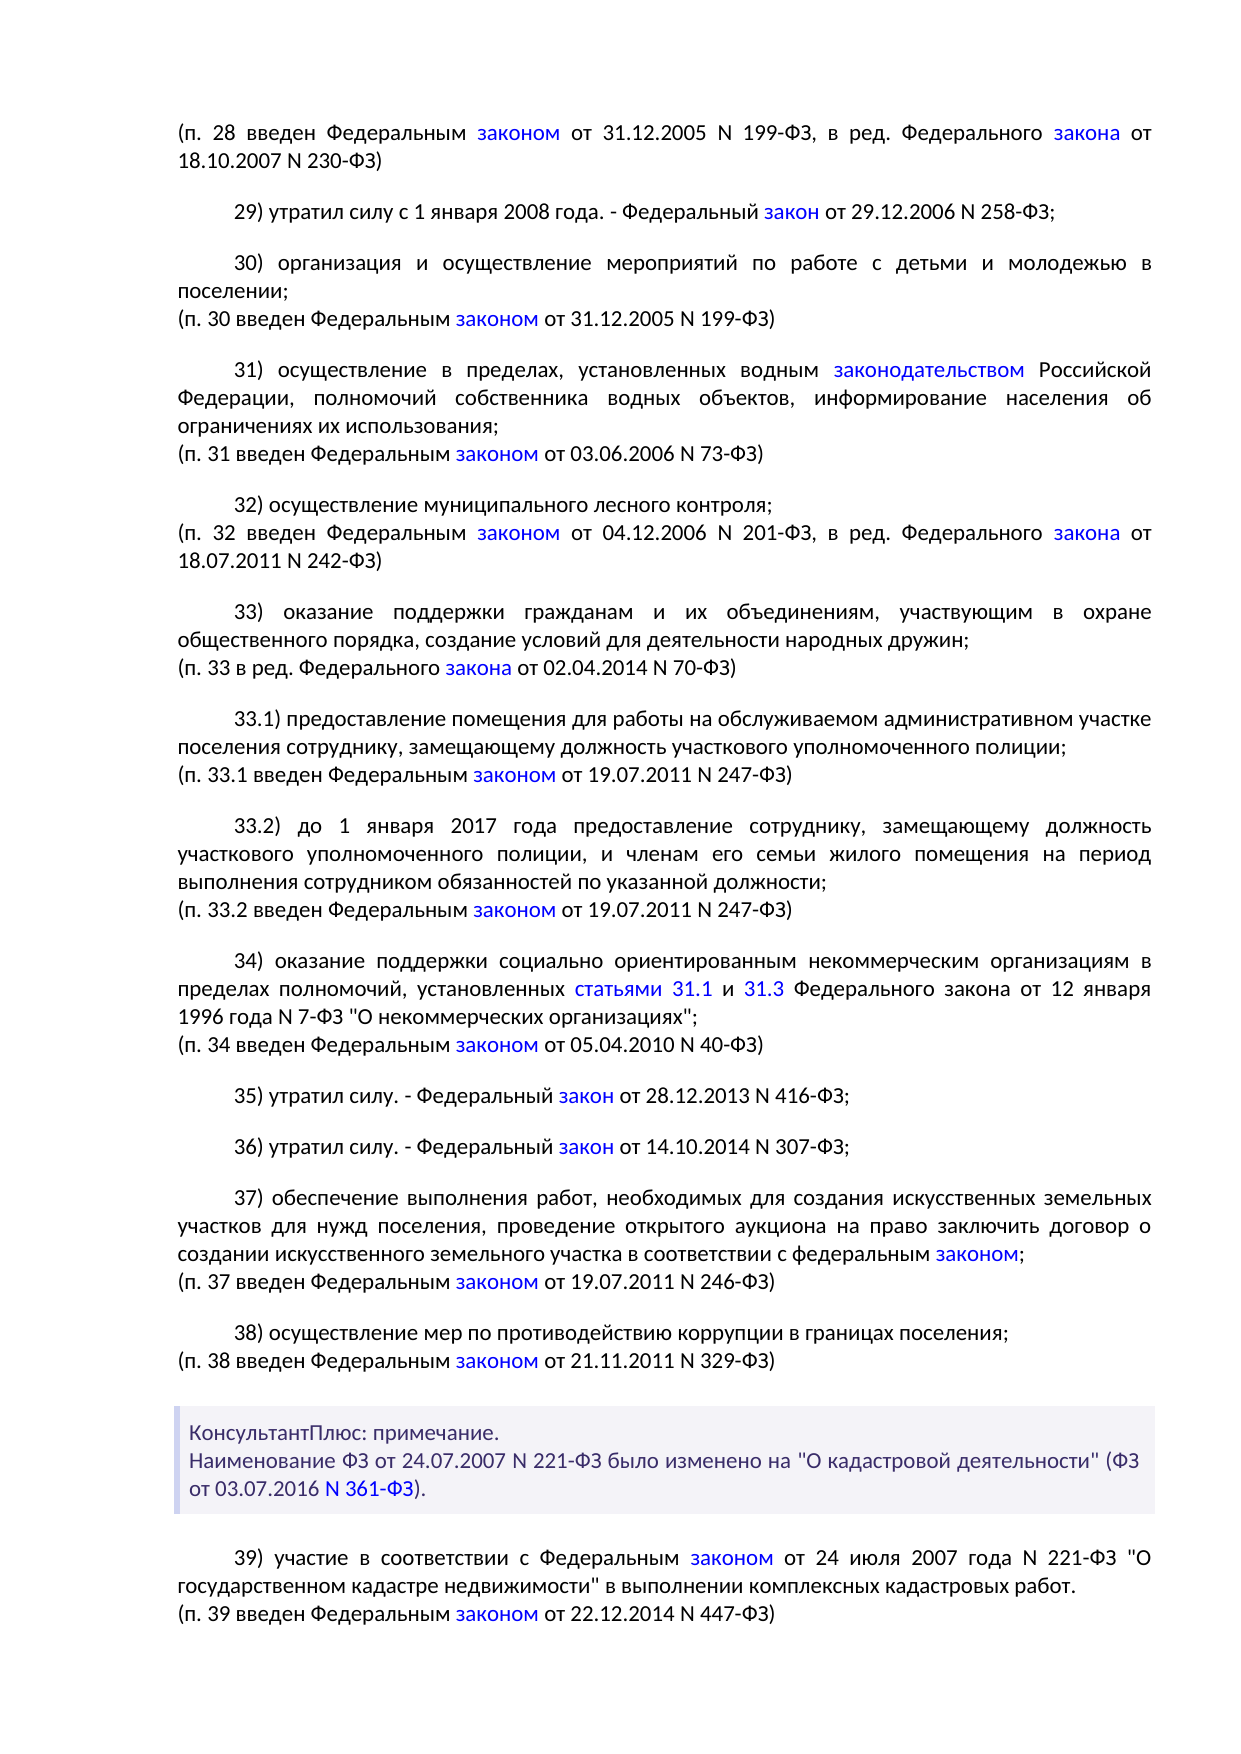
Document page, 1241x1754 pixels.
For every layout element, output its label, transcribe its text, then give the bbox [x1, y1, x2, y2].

text (п. 28 введен Федеральным законом от 31.12.2005 N 199-ФЗ, в ред. Федерального закона от 18.10.2007 N 230-ФЗ) [177, 118, 1152, 174]
text (п. 38 введен Федеральным законом от 21.11.2011 N 329-ФЗ) [177, 1346, 1152, 1374]
text (п. 31 введен Федеральным законом от 03.06.2006 N 73-ФЗ) [177, 439, 1152, 467]
text 35) утратил силу. - Федеральный закон от 28.12.2013 N 416-ФЗ; [177, 1081, 1152, 1109]
text 33) оказание поддержки гражданам и их объединениям, участвующим в охране общественного порядка, создание условий для деятельности народных дружин; [177, 597, 1152, 653]
text 29) утратил силу с 1 января 2008 года. - Федеральный закон от 29.12.2006 N 258-ФЗ; [177, 197, 1152, 225]
text 38) осуществление мер по противодействию коррупции в границах поселения; [177, 1318, 1152, 1346]
text (п. 39 введен Федеральным законом от 22.12.2014 N 447-ФЗ) [177, 1599, 1152, 1627]
text (п. 37 введен Федеральным законом от 19.07.2011 N 246-ФЗ) [177, 1267, 1152, 1295]
text (п. 32 введен Федеральным законом от 04.12.2006 N 201-ФЗ, в ред. Федерального закона от 18.07.2011 N 242-ФЗ) [177, 518, 1152, 574]
text (п. 33.1 введен Федеральным законом от 19.07.2011 N 247-ФЗ) [177, 760, 1152, 788]
text 33.1) предоставление помещения для работы на обслуживаемом административном участке поселения сотруднику, замещающему должность участкового уполномоченного полиции; [177, 704, 1152, 760]
table_header КонсультантПлюс: примечание. Наименование ФЗ от 24.07.2007 N 221-ФЗ было изменено на "О кадастровой деятельности" (ФЗ от 03.07.2016 N 361-ФЗ). [180, 1406, 1149, 1514]
text 31) осуществление в пределах, установленных водным законодательством Российской Федерации, полномочий собственника водных объектов, информирование населения об ограничениях их использования; [177, 355, 1152, 439]
text (п. 33.2 введен Федеральным законом от 19.07.2011 N 247-ФЗ) [177, 895, 1152, 923]
text 30) организация и осуществление мероприятий по работе с детьми и молодежью в поселении; [177, 248, 1152, 304]
text 39) участие в соответствии с Федеральным законом от 24 июля 2007 года N 221-ФЗ "О государственном кадастре недвижимости" в выполнении комплексных кадастровых работ. [177, 1543, 1152, 1599]
text 32) осуществление муниципального лесного контроля; [177, 490, 1152, 518]
text 37) обеспечение выполнения работ, необходимых для создания искусственных земельных участков для нужд поселения, проведение открытого аукциона на право заключить договор о создании искусственного земельного участка в соответствии с федеральным законом; [177, 1183, 1152, 1267]
text (п. 34 введен Федеральным законом от 05.04.2010 N 40-ФЗ) [177, 1030, 1152, 1058]
text 33.2) до 1 января 2017 года предоставление сотруднику, замещающему должность участкового уполномоченного полиции, и членам его семьи жилого помещения на период выполнения сотрудником обязанностей по указанной должности; [177, 811, 1152, 895]
text (п. 33 в ред. Федерального закона от 02.04.2014 N 70-ФЗ) [177, 653, 1152, 681]
text 34) оказание поддержки социально ориентированным некоммерческим организациям в пределах полномочий, установленных статьями 31.1 и 31.3 Федерального закона от 12 января 1996 года N 7-ФЗ "О некоммерческих организациях"; [177, 946, 1152, 1030]
text (п. 30 введен Федеральным законом от 31.12.2005 N 199-ФЗ) [177, 304, 1152, 332]
text 36) утратил силу. - Федеральный закон от 14.10.2014 N 307-ФЗ; [177, 1132, 1152, 1160]
